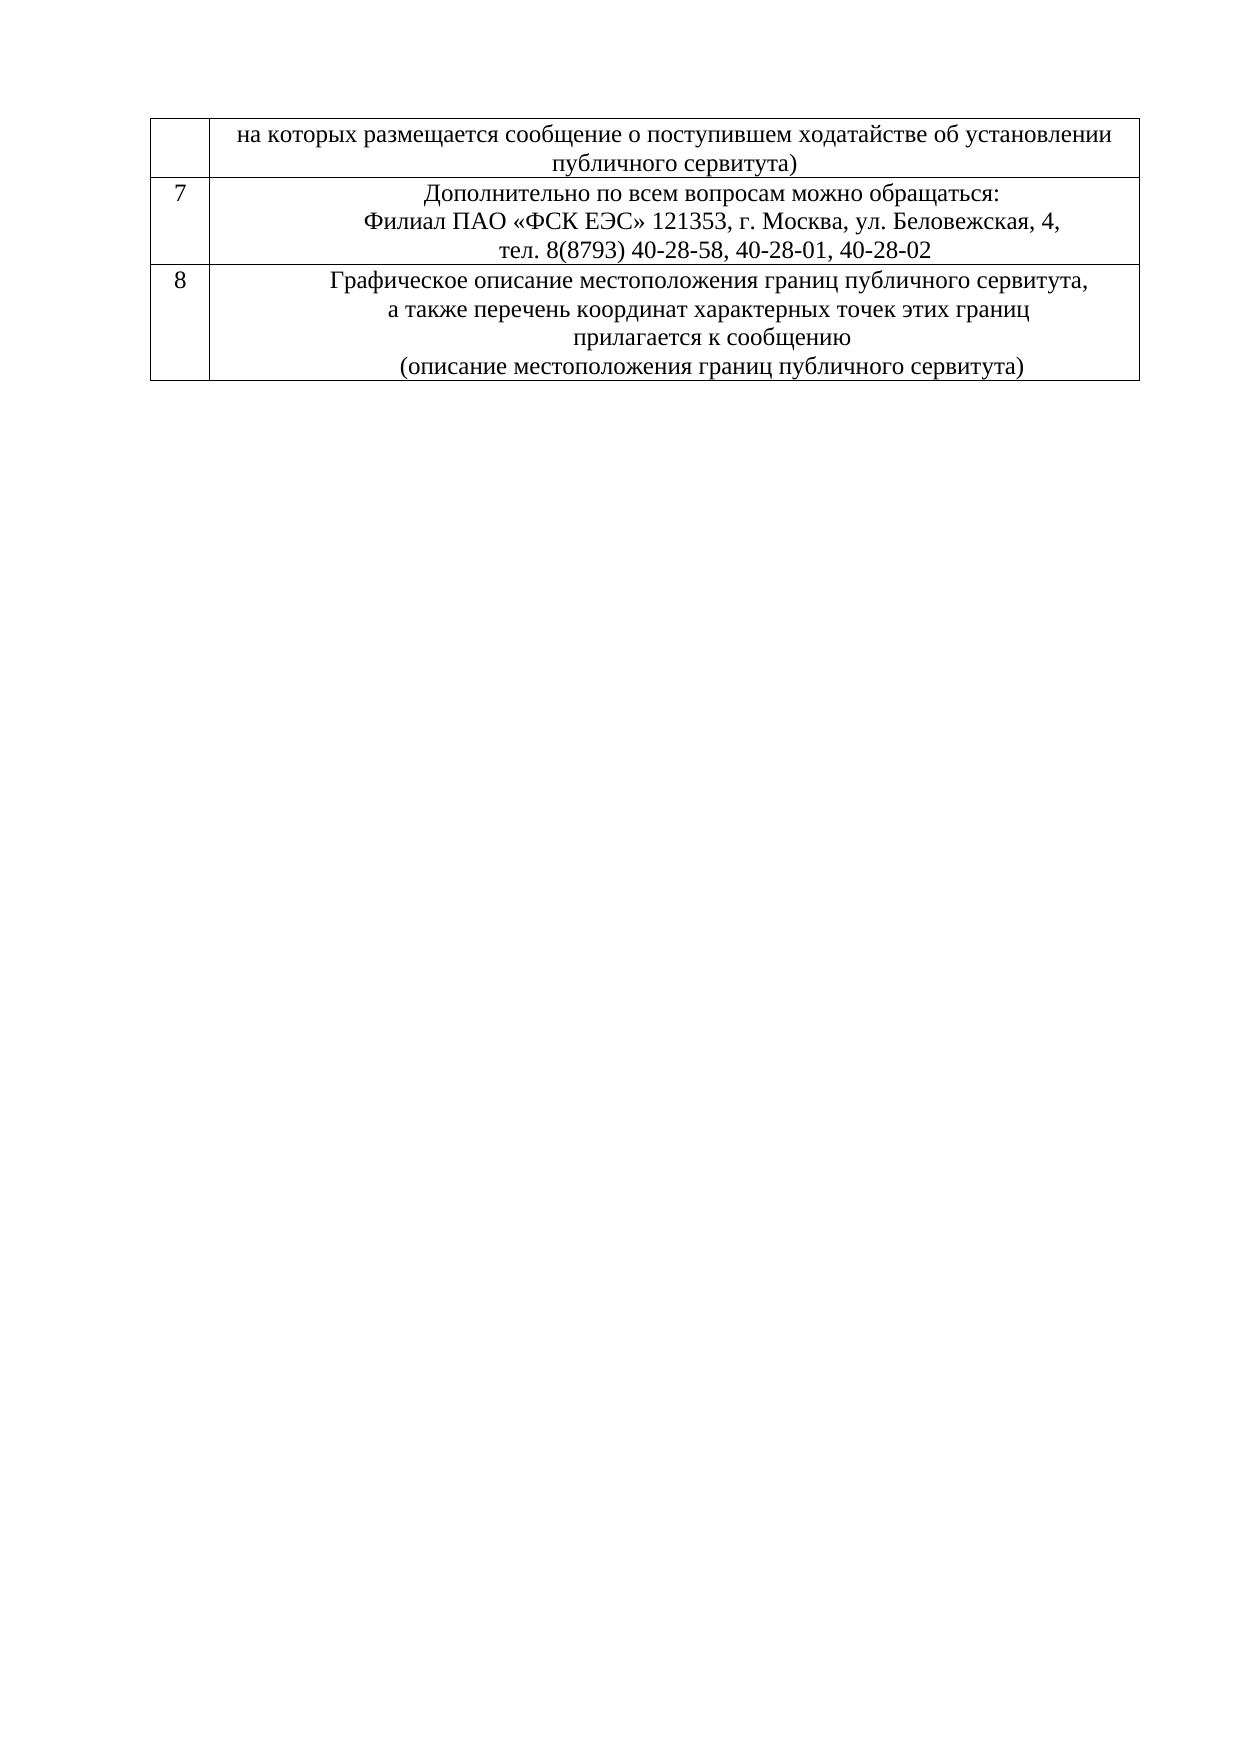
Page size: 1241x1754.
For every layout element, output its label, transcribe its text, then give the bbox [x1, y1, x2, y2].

table_cell Дополнительно по всем вопросам можно обращаться: Филиал ПАО «ФСК ЕЭС» 121353, г. Москва, ул. Беловежская, 4, тел. 8(8793) 40-28-58, 40-28-01, 40-28-02 [210, 178, 1139, 264]
table_cell 7 [151, 178, 209, 264]
table_cell 8 [151, 265, 209, 380]
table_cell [210, 119, 1139, 177]
table_cell Графическое описание местоположения границ публичного сервитута, а также перечень координат характерных точек этих границ прилагается к сообщению (описание местоположения границ публичного сервитута) [210, 265, 1139, 380]
table_cell 6 [151, 119, 209, 177]
